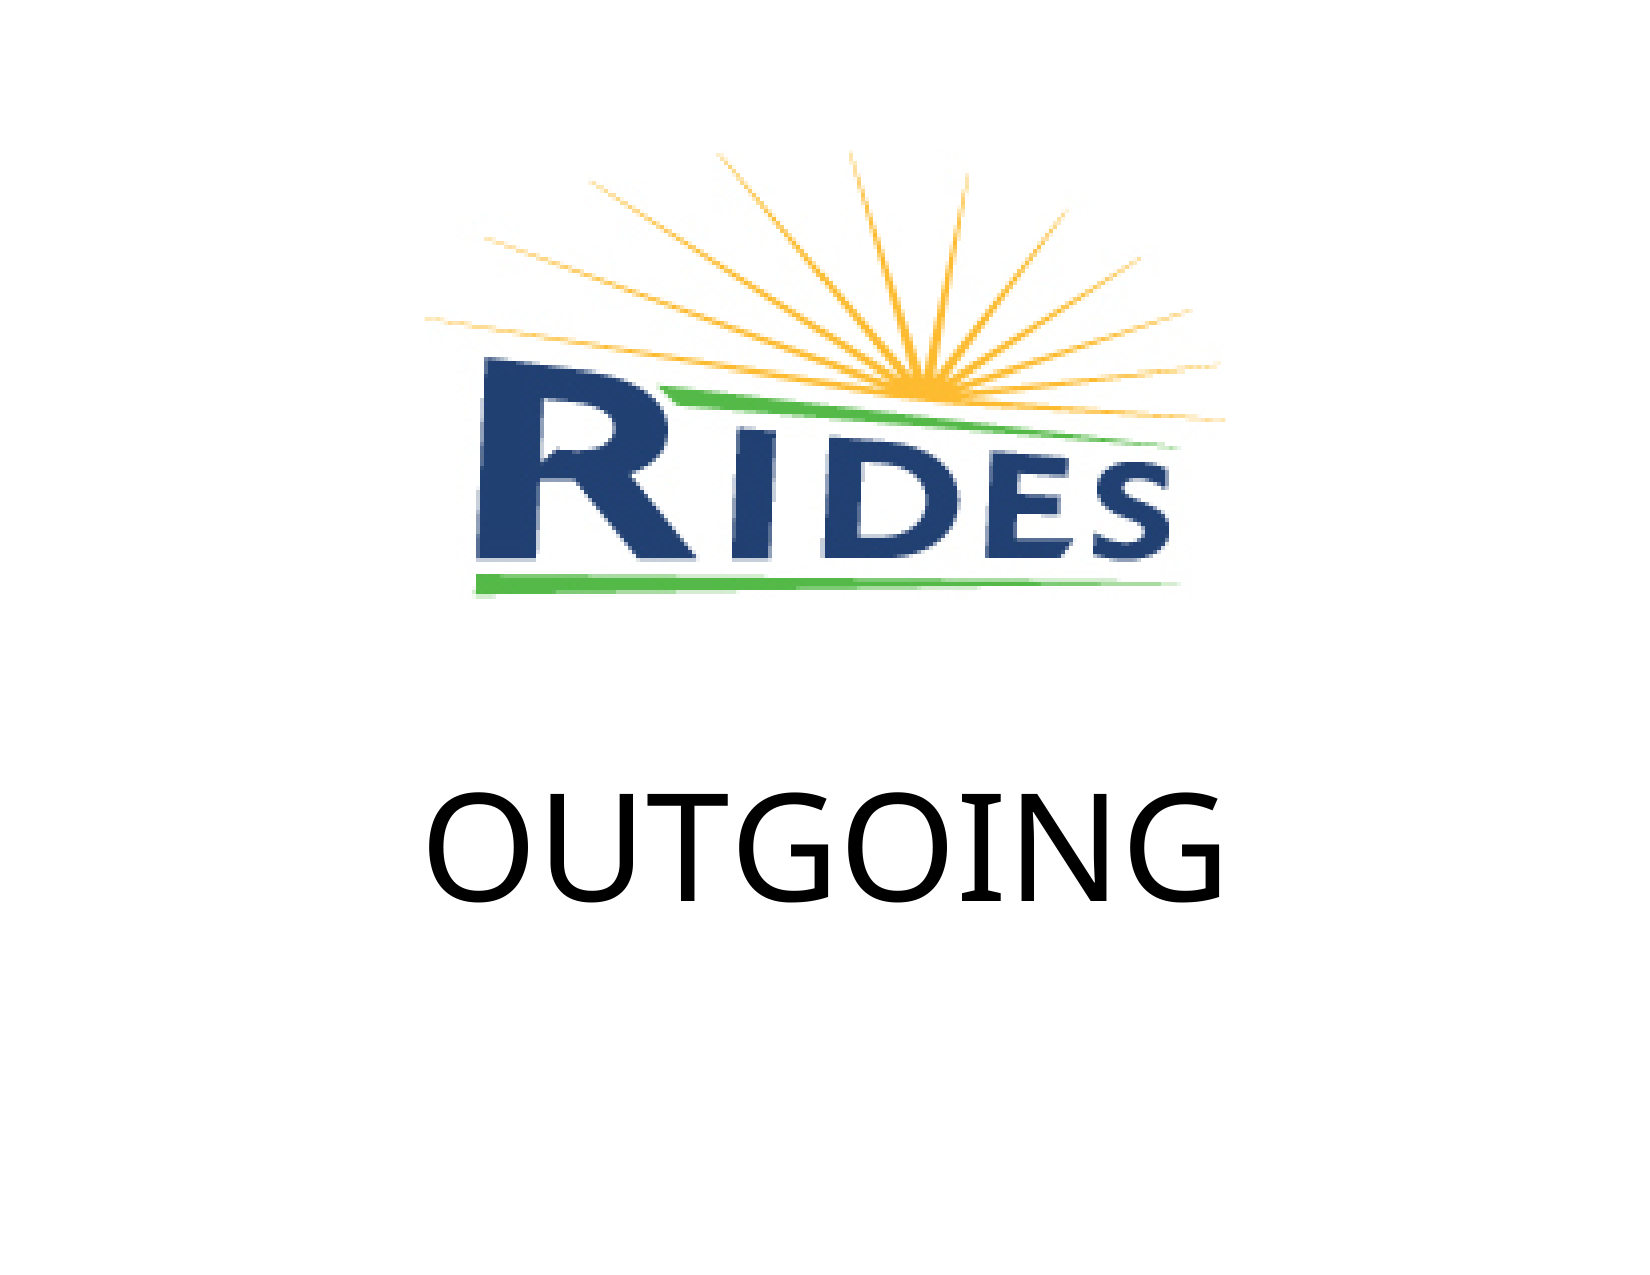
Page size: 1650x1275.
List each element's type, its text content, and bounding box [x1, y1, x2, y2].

picture [424, 150, 1226, 599]
text OUTGOING [150, 741, 1500, 945]
